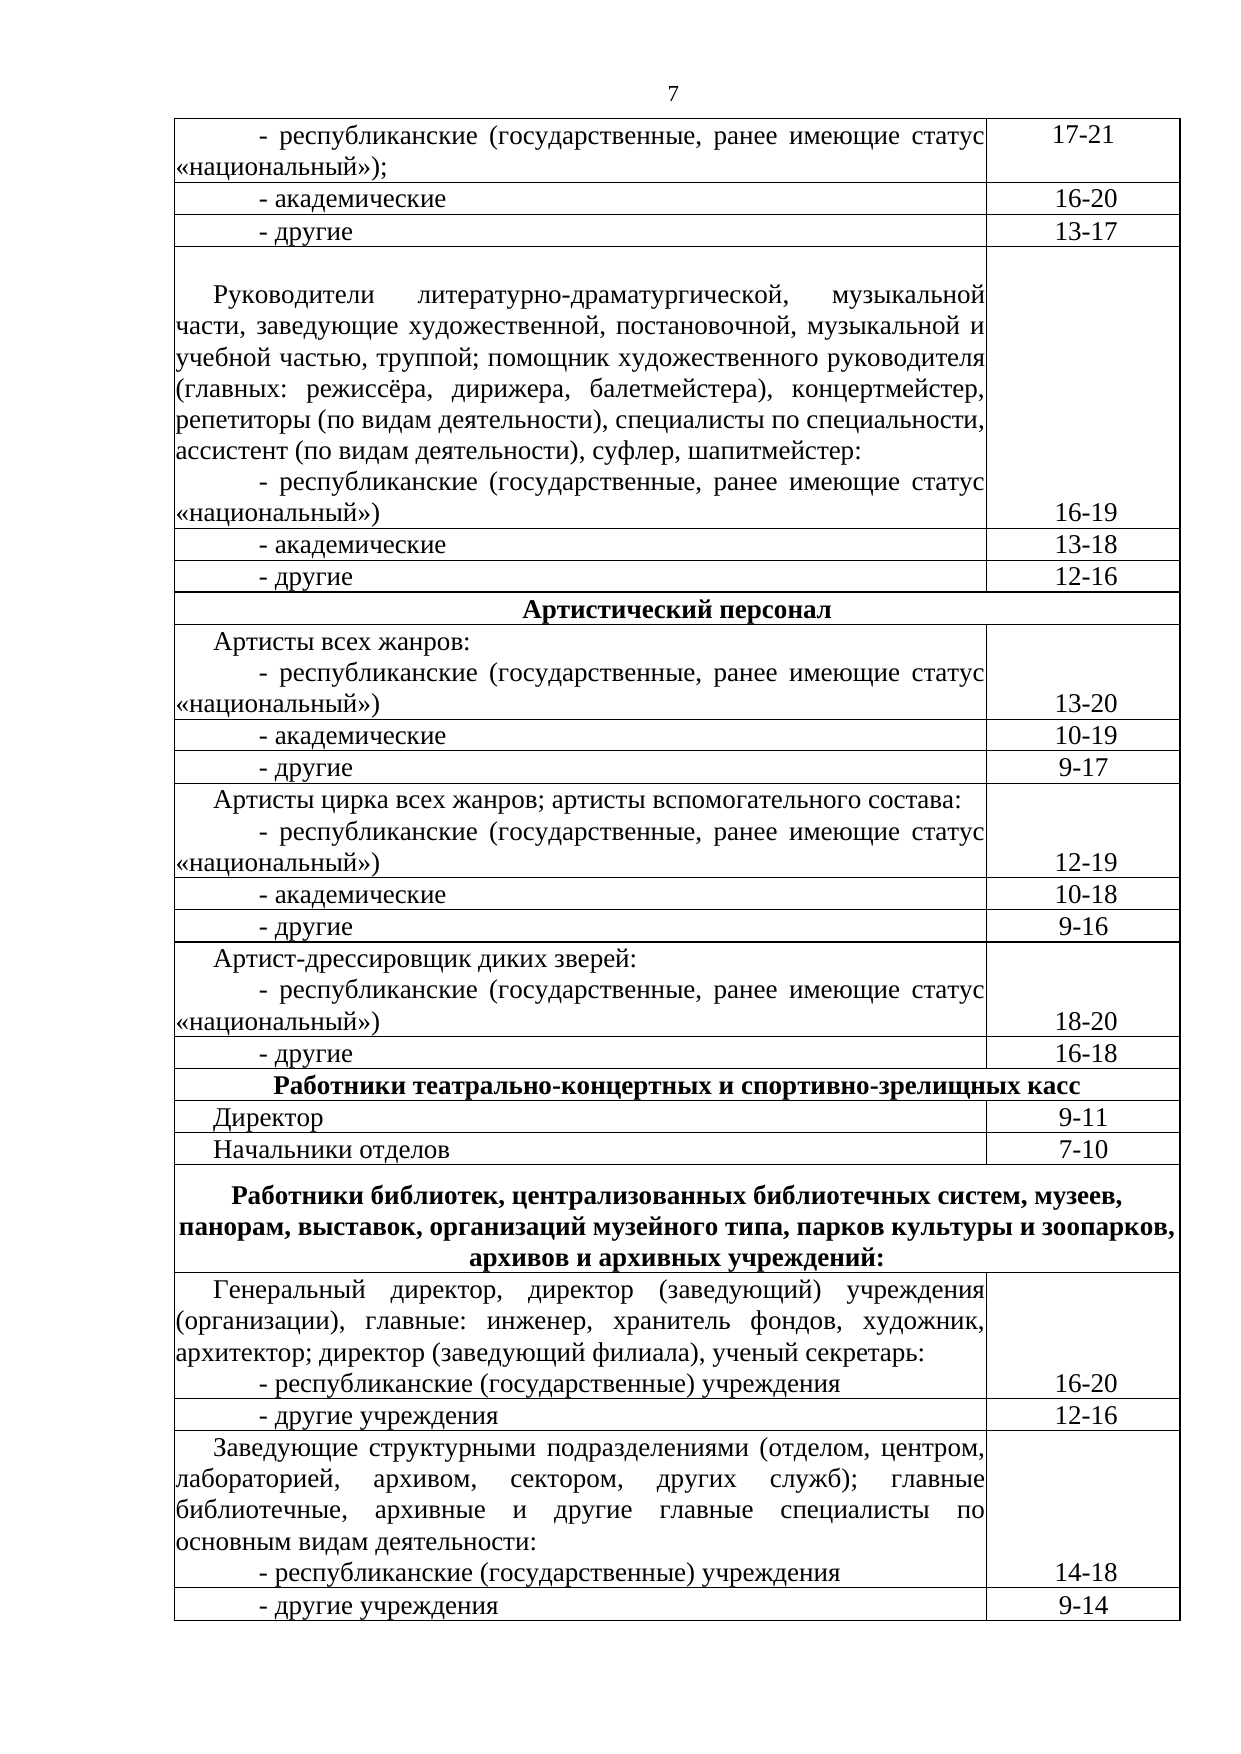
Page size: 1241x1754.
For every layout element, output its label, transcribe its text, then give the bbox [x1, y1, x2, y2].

table_cell - другие учреждения [175, 1399, 986, 1430]
table_cell Руководители литературно-драматургической, музыкальной части, заведующие художественной, постановочной, музыкальной и учебной частью, труппой; помощник художественного руководителя (главных: режиссёра, дирижера, балетмейстера), концертмейстер, репетиторы (по видам деятельности), специалисты по специальности, ассистент (по видам деятельности), суфлер, шапитмейстер: - республиканские (государственные, ранее имеющие статус «национальный») [175, 247, 986, 527]
table_cell - другие [175, 751, 986, 782]
table_cell 14-18 [987, 1431, 1179, 1587]
table_cell Директор [175, 1101, 986, 1132]
table_cell 16-18 [987, 1037, 1179, 1068]
table_cell 12-19 [987, 784, 1179, 877]
table_cell 12-16 [987, 561, 1179, 591]
table_cell - академические [175, 720, 986, 750]
table_cell Артистический персонал [175, 593, 1179, 624]
table_cell - академические [175, 183, 986, 213]
table_cell 7-10 [987, 1133, 1179, 1164]
table_cell - другие [175, 561, 986, 591]
table_cell 10-18 [987, 878, 1179, 909]
table_cell 9-14 [987, 1588, 1179, 1620]
table_cell 16-19 [987, 247, 1179, 527]
table_cell - другие [175, 215, 986, 246]
table_cell 9-17 [987, 751, 1179, 782]
table_cell Артисты цирка всех жанров; артисты вспомогательного состава: - республиканские (государственные, ранее имеющие статус «национальный») [175, 784, 986, 877]
table_cell - другие учреждения [175, 1588, 986, 1620]
table_cell 18-20 [987, 943, 1179, 1036]
table_cell 16-20 [987, 1273, 1179, 1398]
table_header - республиканские (государственные, ранее имеющие статус «национальный»); [175, 119, 986, 182]
table_cell 12-16 [987, 1399, 1179, 1430]
table_cell 16-20 [987, 183, 1179, 213]
table_cell Работники библиотек, централизованных библиотечных систем, музеев, панорам, выставок, организаций музейного типа, парков культуры и зоопарков, архивов и архивных учреждений: [175, 1165, 1179, 1272]
table_cell Начальники отделов [175, 1133, 986, 1164]
table_cell 13-20 [987, 625, 1179, 718]
table_cell 13-18 [987, 529, 1179, 559]
table_cell 9-11 [987, 1101, 1179, 1132]
table_cell - академические [175, 878, 986, 909]
table_cell Заведующие структурными подразделениями (отделом, центром, лабораторией, архивом, сектором, других служб); главные библиотечные, архивные и другие главные специалисты по основным видам деятельности: - республиканские (государственные) учреждения [175, 1431, 986, 1587]
table_cell - другие [175, 1037, 986, 1068]
table_cell Работники театрально-концертных и спортивно-зрелищных касс [175, 1069, 1179, 1100]
table_cell 9-16 [987, 910, 1179, 941]
table_header 17-21 [987, 119, 1179, 182]
table_cell - академические [175, 529, 986, 559]
table_cell Генеральный директор, директор (заведующий) учреждения (организации), главные: инженер, хранитель фондов, художник, архитектор; директор (заведующий филиала), ученый секретарь: - республиканские (государственные) учреждения [175, 1273, 986, 1398]
table_cell Артист-дрессировщик диких зверей: - республиканские (государственные, ранее имеющие статус «национальный») [175, 943, 986, 1036]
table_cell 13-17 [987, 215, 1179, 246]
table_cell 10-19 [987, 720, 1179, 750]
table_cell - другие [175, 910, 986, 941]
table_cell Артисты всех жанров: - республиканские (государственные, ранее имеющие статус «национальный») [175, 625, 986, 718]
